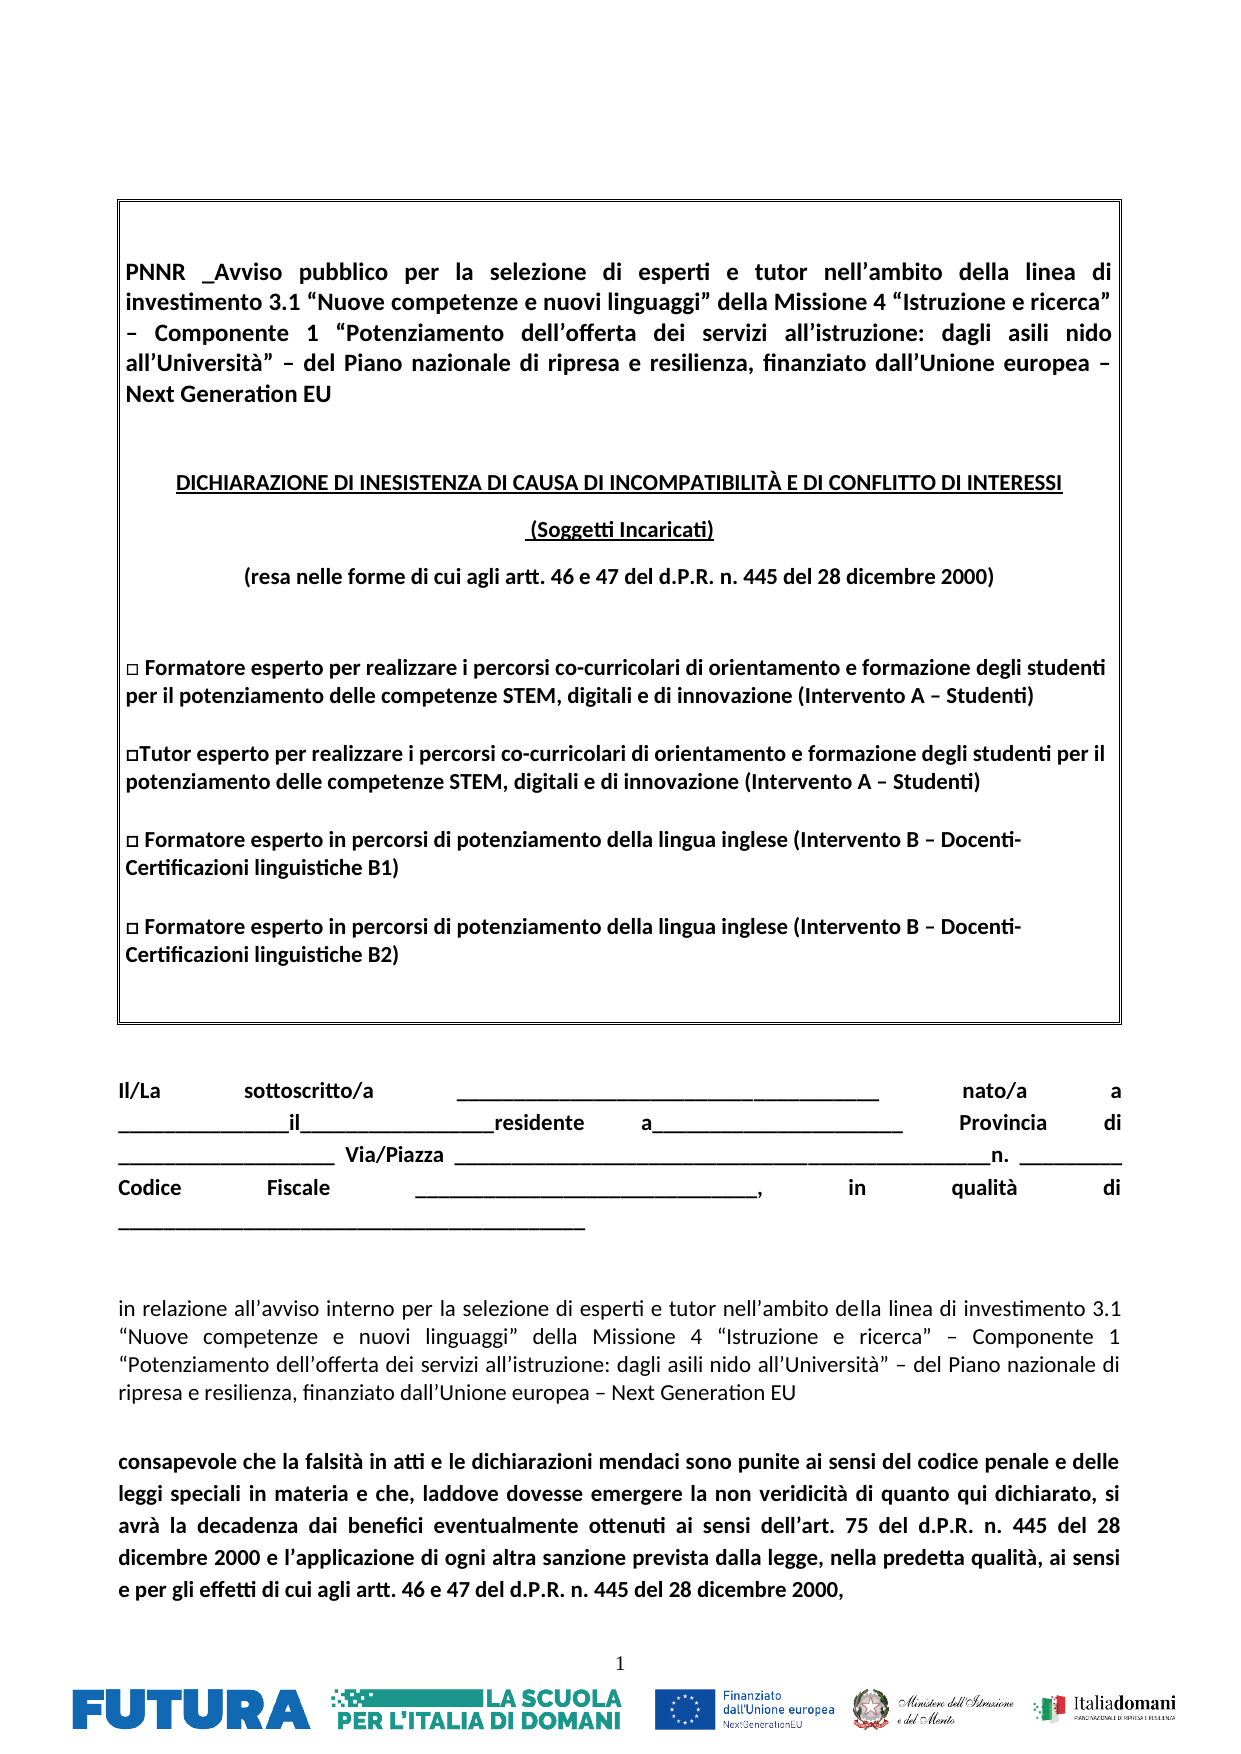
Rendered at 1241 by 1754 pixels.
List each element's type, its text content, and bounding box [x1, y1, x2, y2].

text Il/La sottoscritto/a _____________________________________ nato/a a _______________il_________________residente a______________________ Provincia di ___________________ Via/Piazza _______________________________________________n. _________ Codice Fiscale ______________________________, in qualità di _________________________________________ [118, 1076, 1122, 1233]
picture [71, 1686, 1178, 1733]
text consapevole che la falsità in atti e le dichiarazioni mendaci sono punite ai sensi del codice penale e delle leggi speciali in materia e che, laddove dovesse emergere la non veridicità di quanto qui dichiarato, si avrà la decadenza dai benefici eventualmente ottenuti ai sensi dell’art. 75 del d.P.R. n. 445 del 28 dicembre 2000 e l’applicazione di ogni altra sanzione prevista dalla legge, nella predetta qualità, ai sensi e per gli effetti di cui agli artt. 46 e 47 del d.P.R. n. 445 del 28 dicembre 2000, [118, 1447, 1122, 1603]
text in relazione all’avviso interno per la selezione di esperti e tutor nell’ambito della linea di investimento 3.1 “Nuove competenze e nuovi linguaggi” della Missione 4 “Istruzione e ricerca” – Componente 1 “Potenziamento dell’offerta dei servizi all’istruzione: dagli asili nido all’Università” – del Piano nazionale di ripresa e resilienza, finanziato dall’Unione europea – Next Generation EU [118, 1294, 1122, 1406]
table_header PNNR _Avviso pubblico per la selezione di esperti e tutor nell’ambito della linea di investimento 3.1 “Nuove competenze e nuovi linguaggi” della Missione 4 “Istruzione e ricerca” – Componente 1 “Potenziamento dell’offerta dei servizi all’istruzione: dagli asili nido all’Università” – del Piano nazionale di ripresa e resilienza, finanziato dall’Unione europea – Next Generation EU DICHIARAZIONE DI INESISTENZA DI CAUSA DI INCOMPATIBILITÀ E DI CONFLITTO DI INTERESSI (Soggetti Incaricati) (resa nelle forme di cui agli artt. 46 e 47 del d.P.R. n. 445 del 28 dicembre 2000) □ Formatore esperto per realizzare i percorsi co-curricolari di orientamento e formazione degli studenti per il potenziamento delle competenze STEM, digitali e di innovazione (Intervento A – Studenti) □Tutor esperto per realizzare i percorsi co-curricolari di orientamento e formazione degli studenti per il potenziamento delle competenze STEM, digitali e di innovazione (Intervento A – Studenti) □ Formatore esperto in percorsi di potenziamento della lingua inglese (Intervento B – Docenti- Certificazioni linguistiche B1) □ Formatore esperto in percorsi di potenziamento della lingua inglese (Intervento B – Docenti- Certificazioni linguistiche B2) [120, 202, 1119, 1022]
